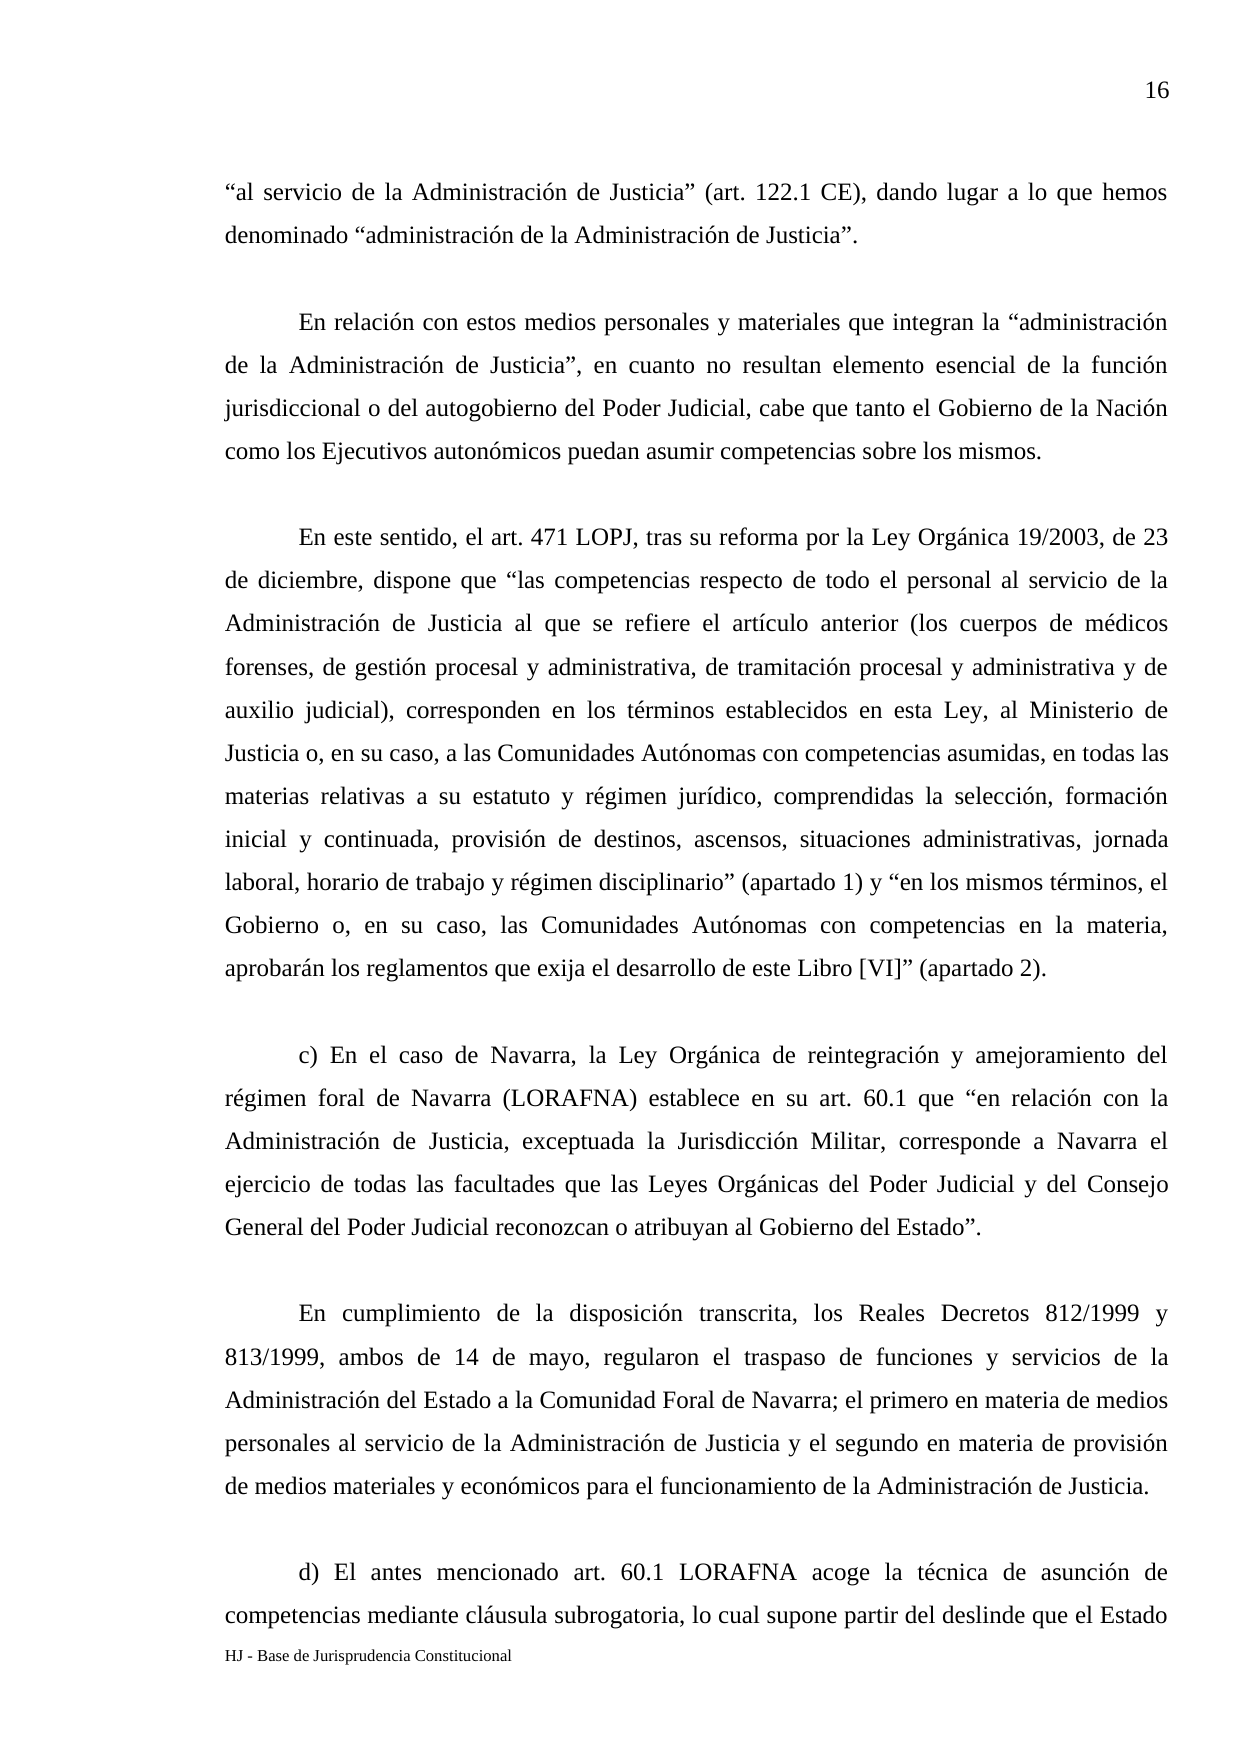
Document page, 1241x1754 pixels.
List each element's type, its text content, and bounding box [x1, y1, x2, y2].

text En cumplimiento de la disposición transcrita, los Reales Decretos 812/1999 y 813/1999, ambos de 14 de mayo, regularon el traspaso de funciones y servicios de la Administración del Estado a la Comunidad Foral de Navarra; el primero en materia de medios personales al servicio de la Administración de Justicia y el segundo en materia de provisión de medios materiales y económicos para el funcionamiento de la Administración de Justicia. [224, 1298, 1169, 1500]
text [224, 1557, 1169, 1629]
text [224, 177, 1169, 249]
text c) En el caso de Navarra, la Ley Orgánica de reintegración y amejoramiento del régimen foral de Navarra (LORAFNA) establece en su art. 60.1 que “en relación con la Administración de Justicia, exceptuada la Jurisdicción Militar, corresponde a Navarra el ejercicio de todas las facultades que las Leyes Orgánicas del Poder Judicial y del Consejo General del Poder Judicial reconozcan o atribuyan al Gobierno del Estado”. [224, 1040, 1169, 1241]
text En relación con estos medios personales y materiales que integran la “administración de la Administración de Justicia”, en cuanto no resultan elemento esencial de la función jurisdiccional o del autogobierno del Poder Judicial, cabe que tanto el Gobierno de la Nación como los Ejecutivos autonómicos puedan asumir competencias sobre los mismos. [224, 307, 1169, 465]
text En este sentido, el art. 471 LOPJ, tras su reforma por la Ley Orgánica 19/2003, de 23 de diciembre, dispone que “las competencias respecto de todo el personal al servicio de la Administración de Justicia al que se refiere el artículo anterior (los cuerpos de médicos forenses, de gestión procesal y administrativa, de tramitación procesal y administrativa y de auxilio judicial), corresponden en los términos establecidos en esta Ley, al Ministerio de Justicia o, en su caso, a las Comunidades Autónomas con competencias asumidas, en todas las materias relativas a su estatuto y régimen jurídico, comprendidas la selección, formación inicial y continuada, provisión de destinos, ascensos, situaciones administrativas, jornada laboral, horario de trabajo y régimen disciplinario” (apartado 1) y “en los mismos términos, el Gobierno o, en su caso, las Comunidades Autónomas con competencias en la materia, aprobarán los reglamentos que exija el desarrollo de este Libro [VI]” (apartado 2). [224, 522, 1169, 982]
